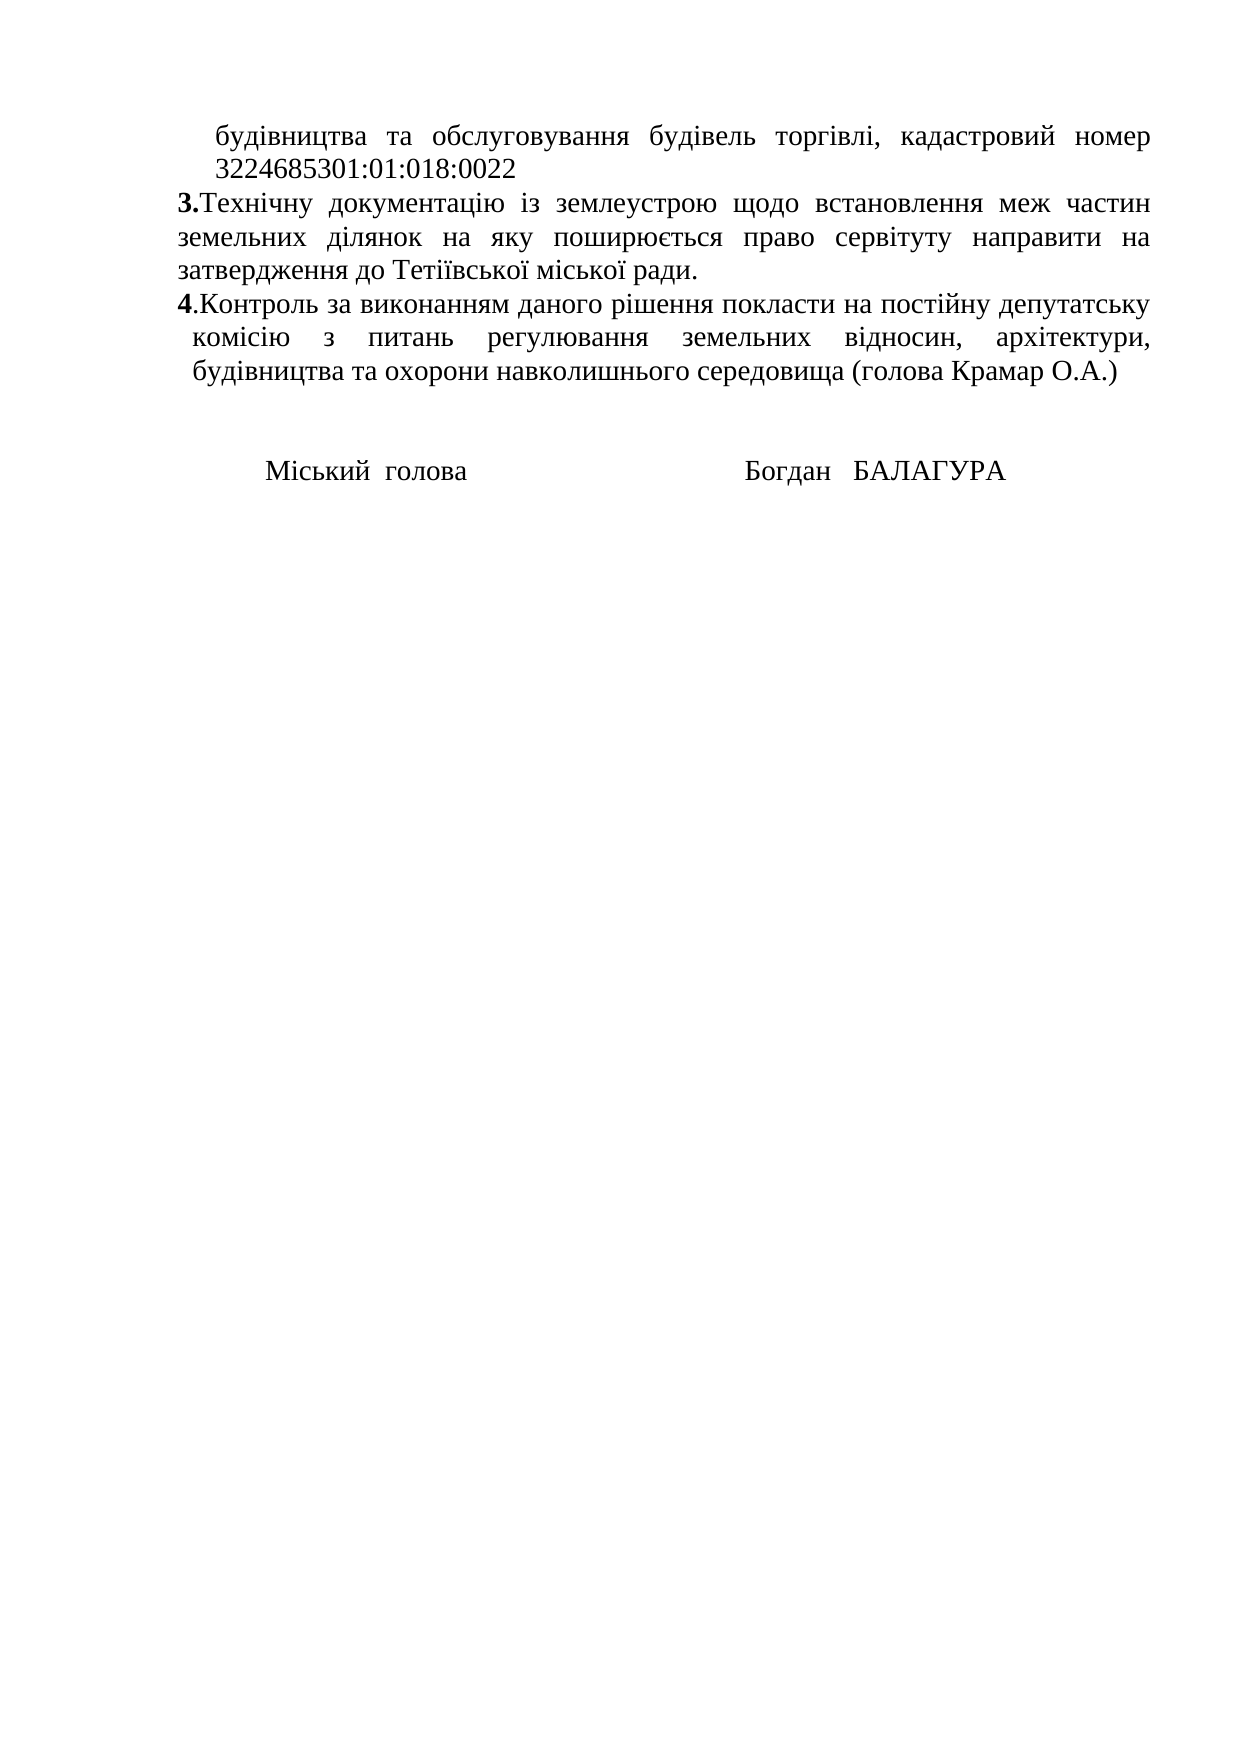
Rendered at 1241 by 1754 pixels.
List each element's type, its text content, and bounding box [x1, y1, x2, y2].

text 3.Технічну документацію із землеустрою щодо встановлення меж частин земельних ділянок на яку поширюється право сервітуту направити на затвердження до Тетіївської міської ради. [177, 185, 1152, 286]
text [177, 118, 1152, 185]
text 4.Контроль за виконанням даного рішення покласти на постійну депутатську комісію з питань регулювання земельних відносин, архітектури, будівництва та охорони навколишнього середовища (голова Крамар О.А.) [177, 286, 1152, 386]
text Міський голова Богдан БАЛАГУРА [177, 453, 1158, 487]
